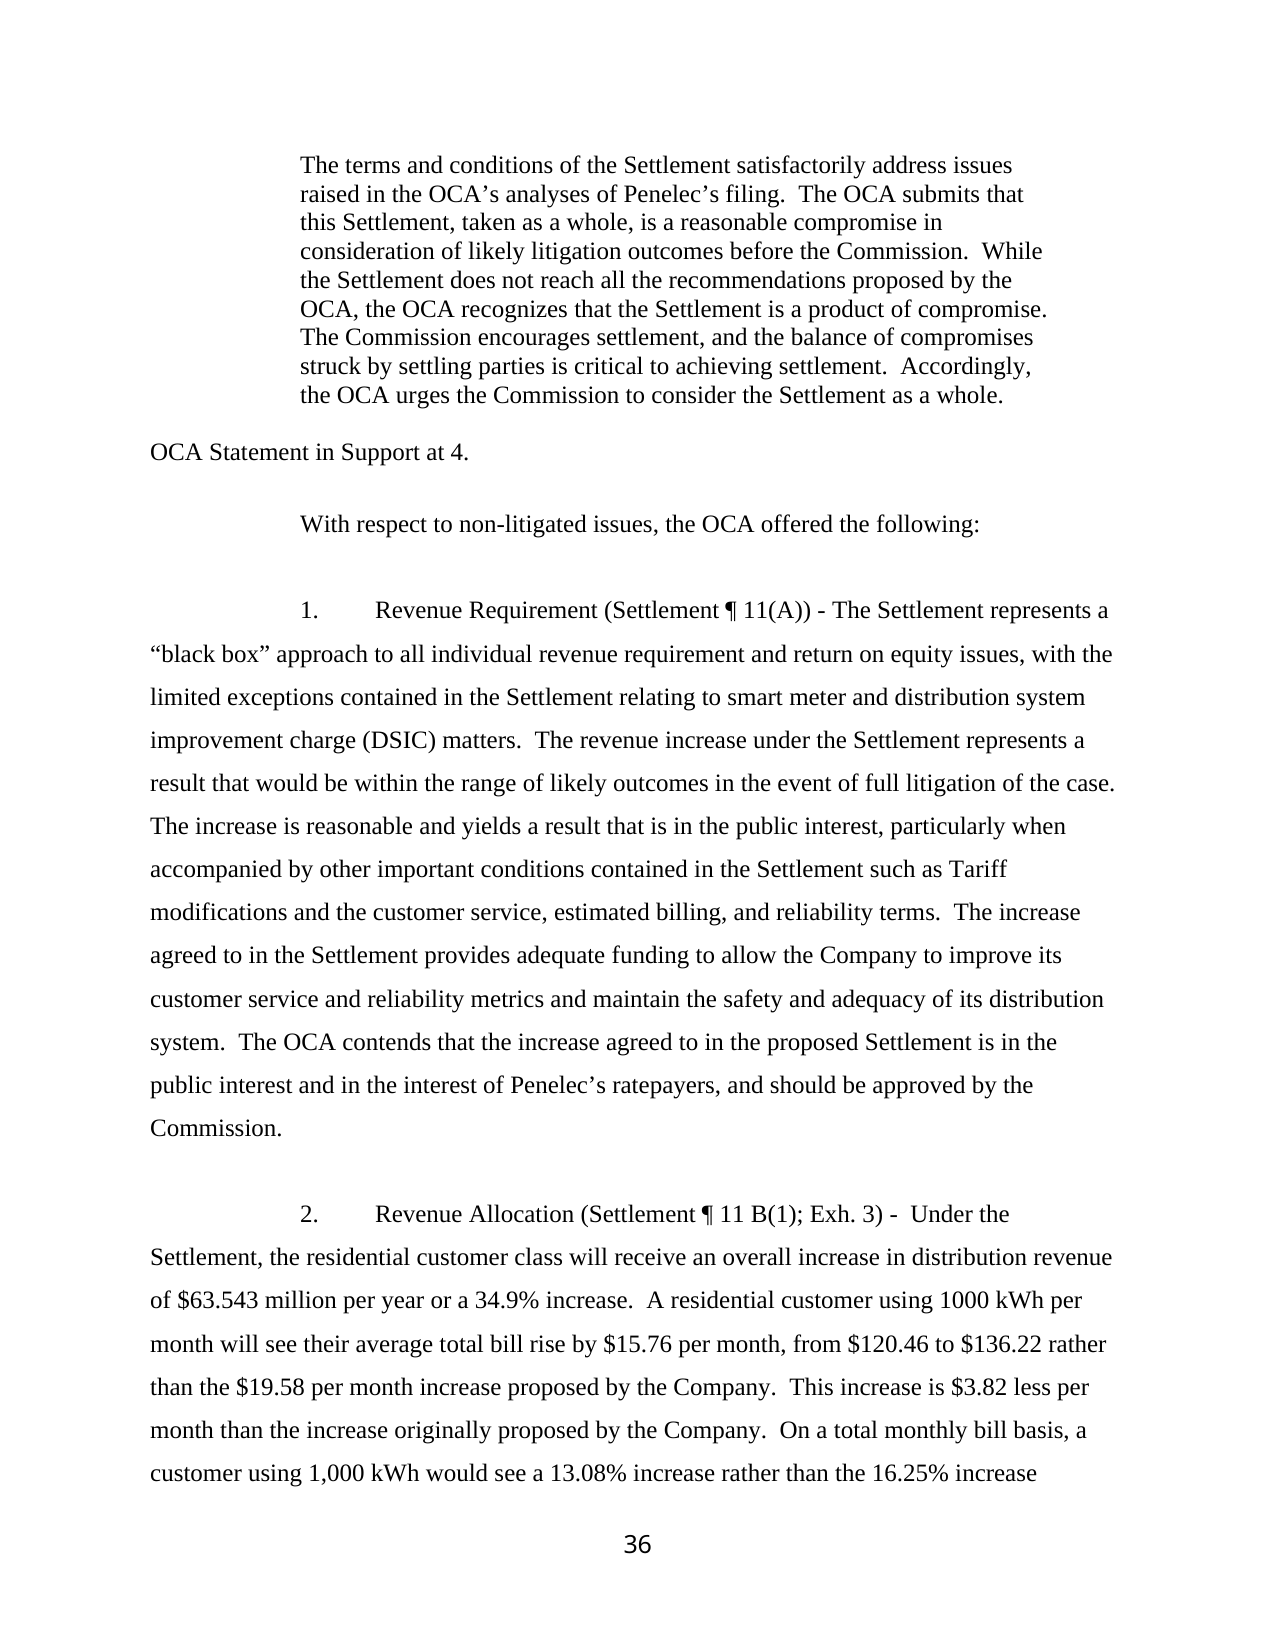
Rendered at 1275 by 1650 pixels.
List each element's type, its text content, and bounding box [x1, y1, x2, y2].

text 1. Revenue Requirement (Settlement ¶ 11(A)) - The Settlement represents a “black box” approach to all individual revenue requirement and return on equity issues, with the limited exceptions contained in the Settlement relating to smart meter and distribution system improvement charge (DSIC) matters. The revenue increase under the Settlement represents a result that would be within the range of likely outcomes in the event of full litigation of the case. The increase is reasonable and yields a result that is in the public interest, particularly when accompanied by other important conditions contained in the Settlement such as Tariff modifications and the customer service, estimated billing, and reliability terms. The increase agreed to in the Settlement provides adequate funding to allow the Company to improve its customer service and reliability metrics and maintain the safety and adequacy of its distribution system. The OCA contends that the increase agreed to in the proposed Settlement is in the public interest and in the interest of Penelec’s ratepayers, and should be approved by the Commission. [150, 596, 1125, 1142]
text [150, 1199, 1125, 1487]
text With respect to non-litigated issues, the OCA offered the following: [150, 509, 1125, 538]
text The terms and conditions of the Settlement satisfactorily address issues raised in the OCA’s analyses of Penelec’s filing. The OCA submits that this Settlement, taken as a whole, is a reasonable compromise in consideration of likely litigation outcomes before the Commission. While the Settlement does not reach all the recommendations proposed by the OCA, the OCA recognizes that the Settlement is a product of compromise. The Commission encourages settlement, and the balance of compromises struck by settling parties is critical to achieving settlement. Accordingly, the OCA urges the Commission to consider the Settlement as a whole. [300, 150, 1050, 409]
text OCA Statement in Support at 4. [150, 437, 1050, 466]
